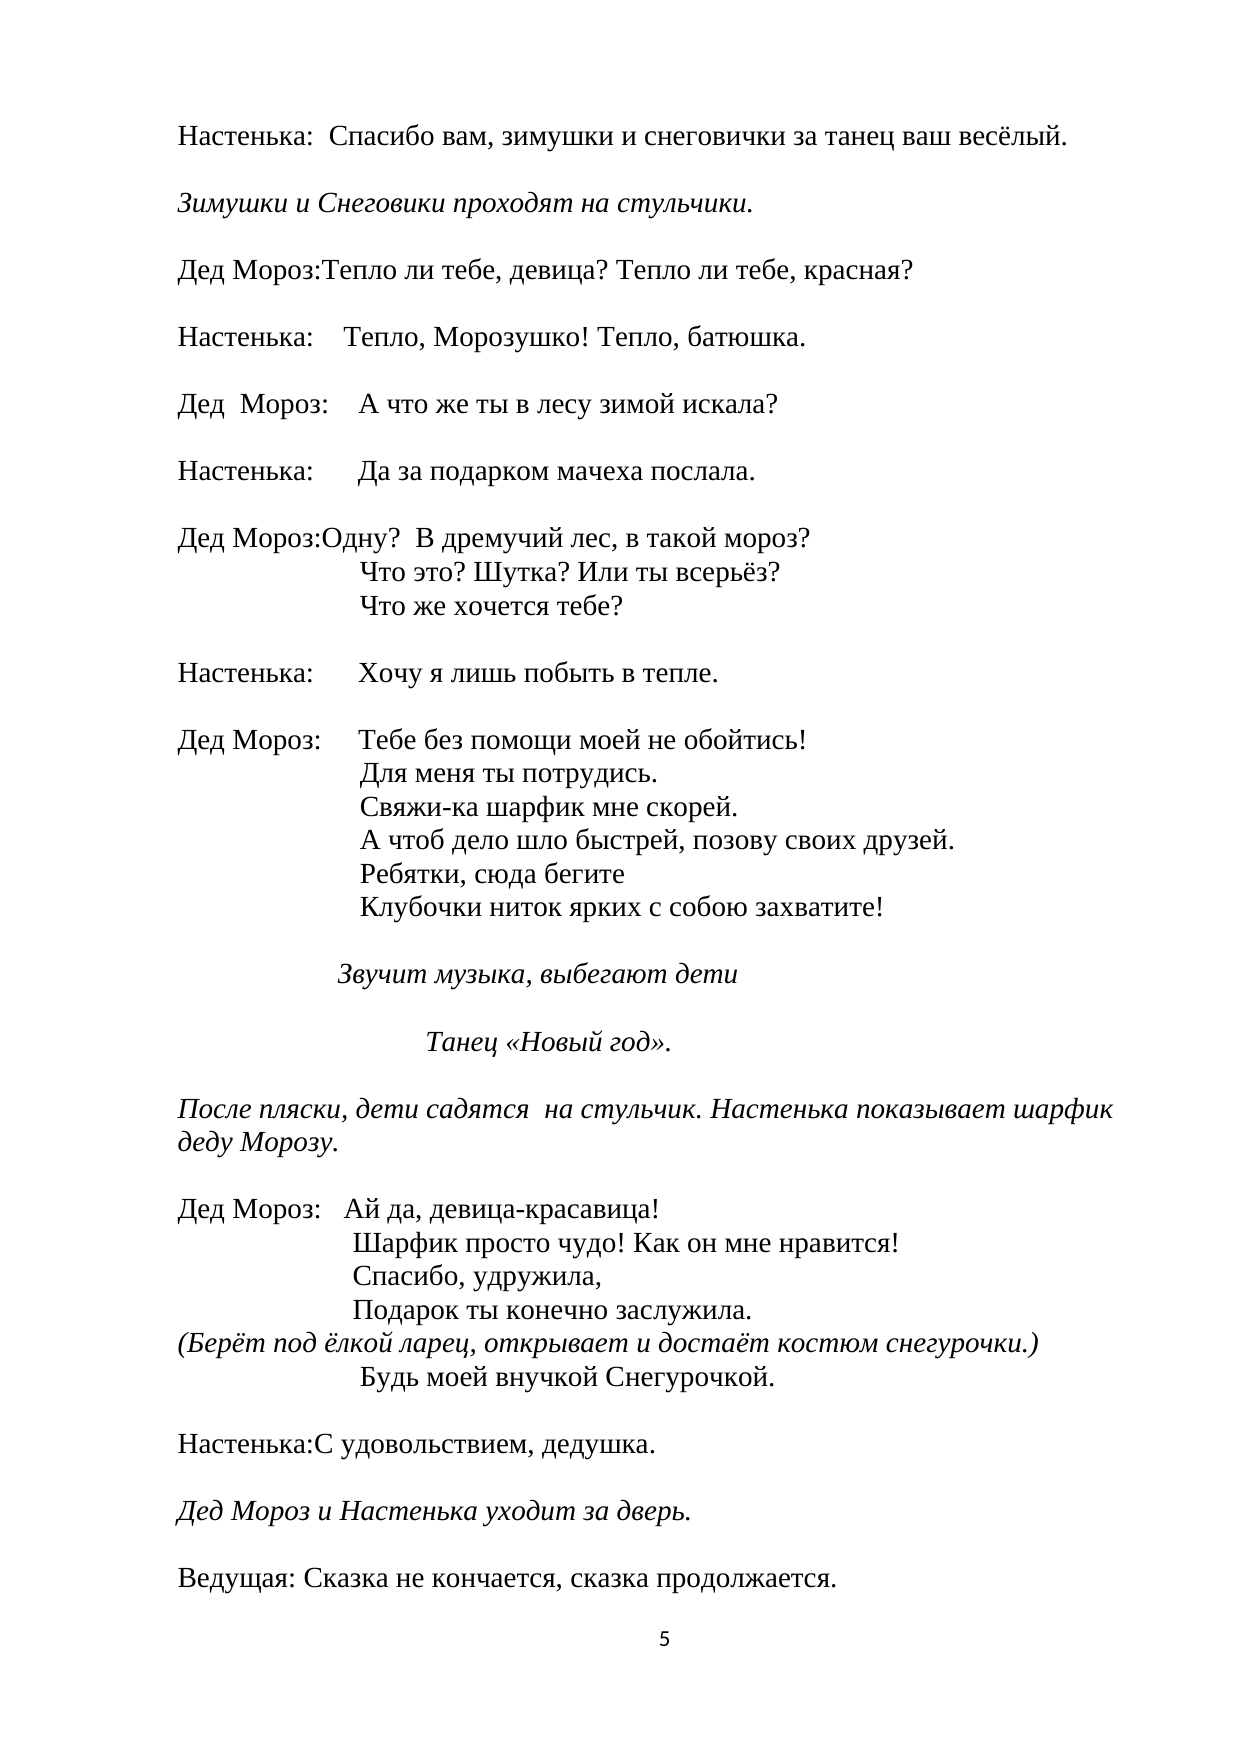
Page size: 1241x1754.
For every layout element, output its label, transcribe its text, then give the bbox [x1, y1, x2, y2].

text Зимушки и Снеговики проходят на стульчики. [177, 185, 1152, 219]
text Настенька: Да за подарком мачеха послала. [177, 453, 1152, 487]
text Настенька: Тепло, Морозушко! Тепло, батюшка. [177, 319, 1152, 353]
text Дед Мороз и Настенька уходит за дверь. [177, 1493, 1152, 1527]
text Дед Мороз:Одну? В дремучий лес, в такой мороз? [177, 521, 1152, 554]
text Шарфик просто чудо! Как он мне нравится! [177, 1225, 1152, 1258]
text Звучит музыка, выбегают дети [177, 957, 1152, 990]
text А чтоб дело шло быстрей, позову своих друзей. [177, 822, 1152, 856]
text Для меня ты потрудись. [177, 755, 1152, 789]
text Что же хочется тебе? [177, 588, 1152, 621]
text После пляски, дети садятся на стульчик. Настенька показывает шарфик деду Морозу. [177, 1091, 1152, 1158]
text Ведущая: Сказка не кончается, сказка продолжается. [177, 1560, 1152, 1594]
text Настенька:С удовольствием, дедушка. [177, 1426, 1152, 1460]
text (Берёт под ёлкой ларец, открывает и достаёт костюм снегурочки.) [177, 1326, 1152, 1359]
text Дед Мороз: Тебе без помощи моей не обойтись! [177, 722, 1152, 755]
text Ребятки, сюда бегите [177, 856, 1152, 889]
text Дед Мороз:Тепло ли тебе, девица? Тепло ли тебе, красная? [177, 252, 1152, 286]
text Танец «Новый год». [177, 1024, 1152, 1057]
text Спасибо, удружила, [177, 1258, 1152, 1292]
text Подарок ты конечно заслужила. [177, 1292, 1152, 1326]
text Клубочки ниток ярких с собою захватите! [177, 889, 1152, 923]
text Свяжи-ка шарфик мне скорей. [177, 789, 1152, 822]
text Будь моей внучкой Снегурочкой. [177, 1359, 1152, 1393]
text Настенька: Хочу я лишь побыть в тепле. [177, 655, 1152, 688]
text Дед Мороз: Ай да, девица-красавица! [177, 1191, 1152, 1225]
text Что это? Шутка? Или ты всерьёз? [177, 554, 1152, 588]
text Настенька: Спасибо вам, зимушки и снеговички за танец ваш весёлый. [177, 118, 1152, 152]
text Дед Мороз: А что же ты в лесу зимой искала? [177, 386, 1152, 420]
